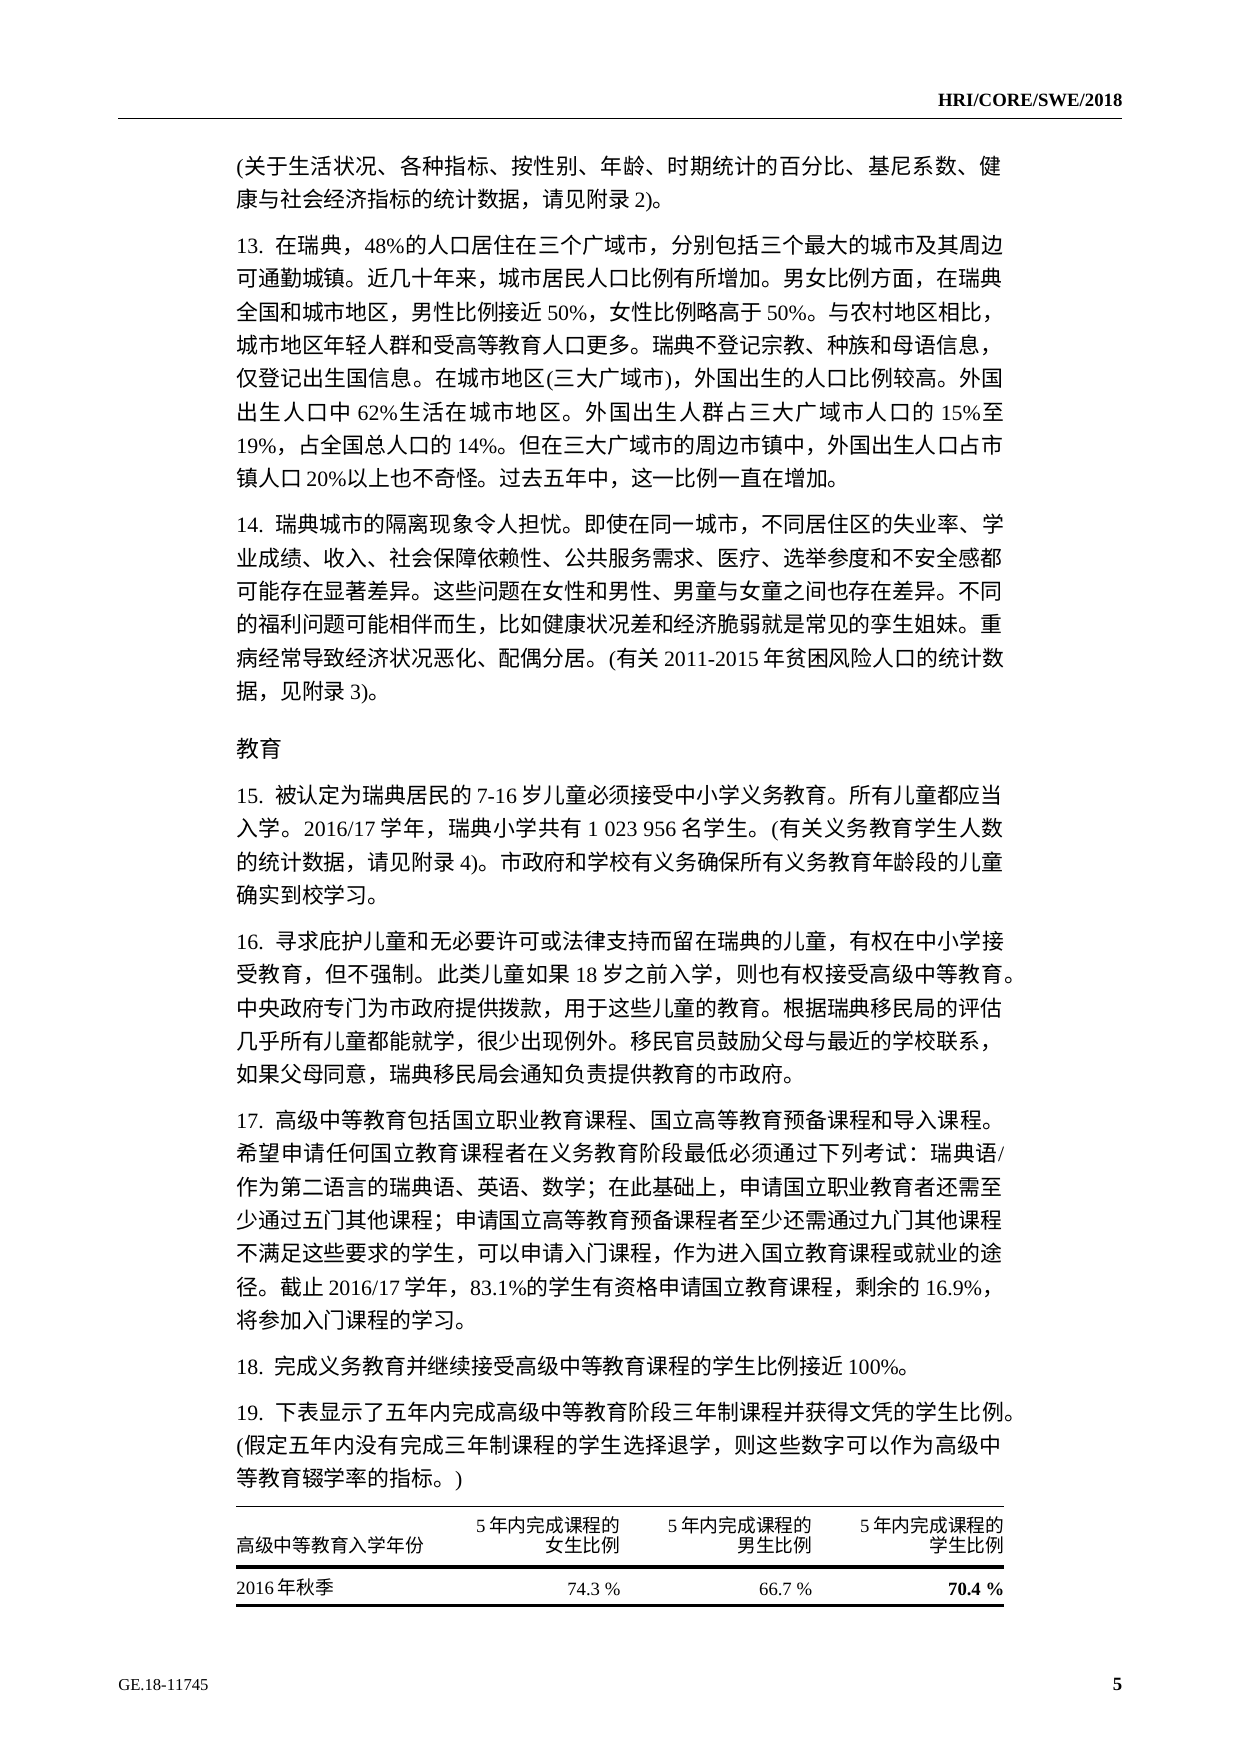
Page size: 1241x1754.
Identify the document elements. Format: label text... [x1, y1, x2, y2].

text 15. 被认定为瑞典居民的7-16岁儿童必须接受中小学义务教育。所有儿童都应当入学。2016/17学年，瑞典小学共有1 023 956名学生。(有关义务教育学生人数的统计数据，请见附录4)。市政府和学校有义务确保所有义务教育年龄段的儿童确实到校学习。 [236, 777, 1004, 910]
table_cell 74.3 % [428, 1569, 620, 1604]
table_header 5年内完成课程的 学生比例 [812, 1507, 1004, 1565]
text 14. 瑞典城市的隔离现象令人担忧。即使在同一城市，不同居住区的失业率、学业成绩、收入、社会保障依赖性、公共服务需求、医疗、选举参度和不安全感都可能存在显著差异。这些问题在女性和男性、男童与女童之间也存在差异。不同的福利问题可能相伴而生，比如健康状况差和经济脆弱就是常见的孪生姐妹。重病经常导致经济状况恶化、配偶分居。(有关2011-2015年贫困风险人口的统计数据，见附录3)。 [236, 506, 1004, 706]
text 19. 下表显示了五年内完成高级中等教育阶段三年制课程并获得文凭的学生比例。(假定五年内没有完成三年制课程的学生选择退学，则这些数字可以作为高级中等教育辍学率的指标。) [236, 1393, 1004, 1493]
text 17. 高级中等教育包括国立职业教育课程、国立高等教育预备课程和导入课程。希望申请任何国立教育课程者在义务教育阶段最低必须通过下列考试：瑞典语/作为第二语言的瑞典语、英语、数学；在此基础上，申请国立职业教育者还需至少通过五门其他课程；申请国立高等教育预备课程者至少还需通过九门其他课程。不满足这些要求的学生，可以申请入门课程，作为进入国立教育课程或就业的途径。截止2016/17学年，83.1%的学生有资格申请国立教育课程，剩余的16.9%，将参加入门课程的学习。 [236, 1102, 1004, 1335]
table_cell 66.7 % [620, 1569, 812, 1604]
table_header 高级中等教育入学年份 [236, 1507, 428, 1565]
table_header 5年内完成课程的 男生比例 [620, 1507, 812, 1565]
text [236, 148, 1004, 214]
table_cell 70.4 % [812, 1569, 1004, 1604]
table_header 5年内完成课程的 女生比例 [428, 1507, 620, 1565]
text 教育 [118, 731, 1004, 764]
text 13. 在瑞典，48%的人口居住在三个广域市，分别包括三个最大的城市及其周边可通勤城镇。近几十年来，城市居民人口比例有所增加。男女比例方面，在瑞典全国和城市地区，男性比例接近50%，女性比例略高于50%。与农村地区相比，城市地区年轻人群和受高等教育人口更多。瑞典不登记宗教、种族和母语信息，仅登记出生国信息。在城市地区(三大广域市)，外国出生的人口比例较高。外国出生人口中62%生活在城市地区。外国出生人群占三大广域市人口的15%至19%，占全国总人口的14%。但在三大广域市的周边市镇中，外国出生人口占市镇人口20%以上也不奇怪。过去五年中，这一比例一直在增加。 [236, 227, 1004, 493]
table_cell 2016年秋季 [236, 1569, 428, 1604]
text 18. 完成义务教育并继续接受高级中等教育课程的学生比例接近100%。 [236, 1348, 1004, 1381]
text 16. 寻求庇护儿童和无必要许可或法律支持而留在瑞典的儿童，有权在中小学接受教育，但不强制。此类儿童如果18岁之前入学，则也有权接受高级中等教育。中央政府专门为市政府提供拨款，用于这些儿童的教育。根据瑞典移民局的评估，几乎所有儿童都能就学，很少出现例外。移民官员鼓励父母与最近的学校联系，如果父母同意，瑞典移民局会通知负责提供教育的市政府。 [236, 923, 1004, 1089]
